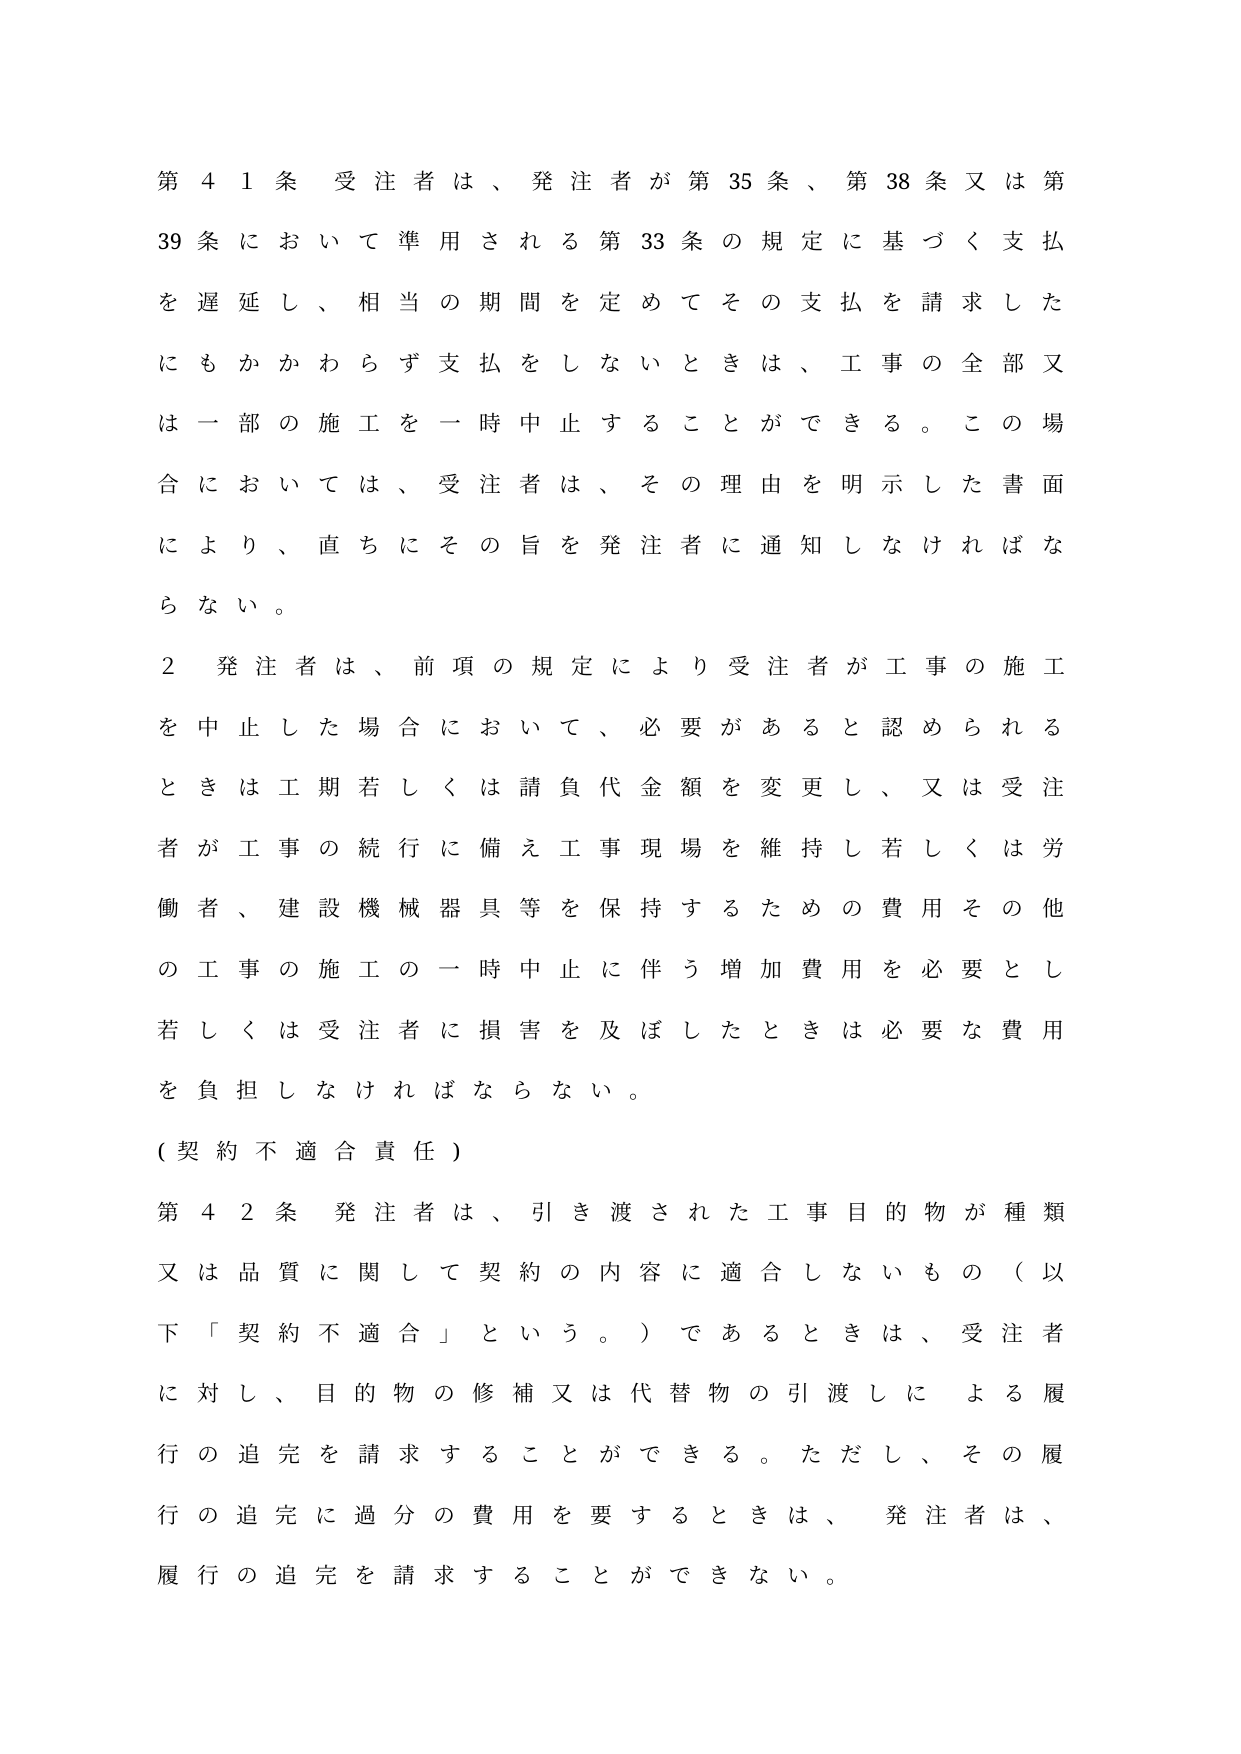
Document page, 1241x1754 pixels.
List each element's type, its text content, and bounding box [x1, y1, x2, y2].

text 第４２条 発注者は、引き渡された工事目的物が種類又は品質に関して契約の内容に適合しないもの（以下「契約不適合」という。）であるときは、受注者に対し、目的物の修補又は代替物の引渡しに よる履行の追完を請求することができる。ただし、その履行の追完に過分の費用を要するときは、 発注者は、履行の追完を請求することができない。 [157, 1180, 1083, 1604]
text 第４１条 受注者は、発注者が第35条、第38条又は第39条において準用される第33条の規定に基づく支払を遅延し、相当の期間を定めてその支払を請求したにもかかわらず支払をしないときは、工事の全部又は一部の施工を一時中止することができる。この場合においては、受注者は、その理由を明示した書面により、直ちにその旨を発注者に通知しなければならない。 [157, 149, 1083, 634]
text ２ 発注者は、前項の規定により受注者が工事の施工を中止した場合において、必要があると認められるときは工期若しくは請負代金額を変更し、又は受注者が工事の続行に備え工事現場を維持し若しくは労働者、建設機械器具等を保持するための費用その他の工事の施工の一時中止に伴う増加費用を必要とし若しくは受注者に損害を及ぼしたときは必要な費用を負担しなければならない。 [157, 634, 1083, 1119]
text (契約不適合責任) [157, 1119, 1083, 1180]
